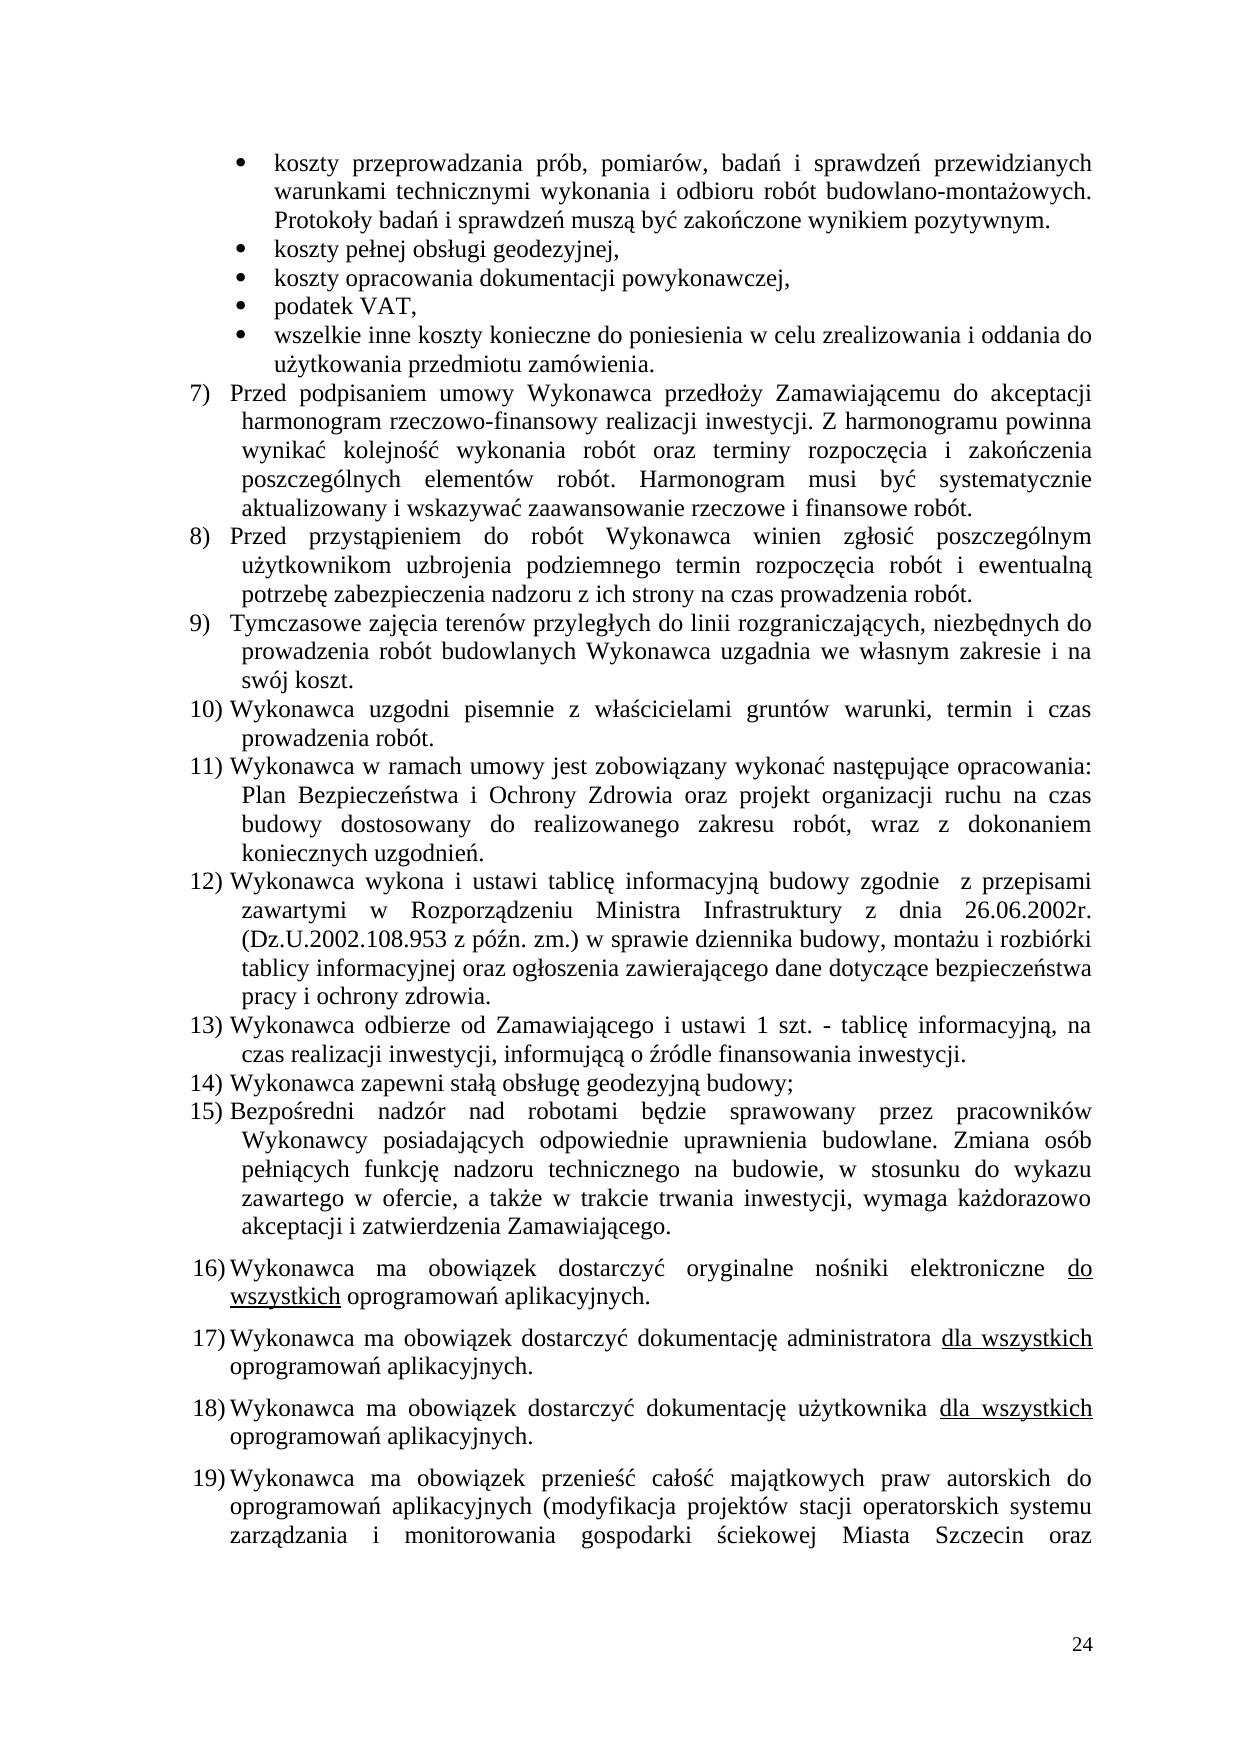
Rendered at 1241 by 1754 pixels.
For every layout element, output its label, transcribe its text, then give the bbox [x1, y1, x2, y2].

list Tymczasowe zajęcia terenów przyległych do linii rozgraniczających, niezbędnych do prowadzenia robót budowlanych Wykonawca uzgadnia we własnym zakresie i na swój koszt. [189, 608, 1092, 694]
list Bezpośredni nadzór nad robotami będzie sprawowany przez pracowników Wykonawcy posiadających odpowiednie uprawnienia budowlane. Zmiana osób pełniących funkcję nadzoru technicznego na budowie, w stosunku do wykazu zawartego w ofercie, a także w trakcie trwania inwestycji, wymaga każdorazowo akceptacji i zatwierdzenia Zamawiającego. [189, 1096, 1092, 1240]
list Wykonawca ma obowiązek dostarczyć oryginalne nośniki elektroniczne do wszystkich oprogramowań aplikacyjnych. [192, 1253, 1092, 1310]
list Wykonawca ma obowiązek dostarczyć dokumentację użytkownika dla wszystkich oprogramowań aplikacyjnych. [192, 1393, 1092, 1450]
list koszty pełnej obsługi geodezyjnej, [236, 234, 1092, 263]
list Wykonawca w ramach umowy jest zobowiązany wykonać następujące opracowania: Plan Bezpieczeństwa i Ochrony Zdrowia oraz projekt organizacji ruchu na czas budowy dostosowany do realizowanego zakresu robót, wraz z dokonaniem koniecznych uzgodnień. [189, 751, 1092, 866]
list koszty przeprowadzania prób, pomiarów, badań i sprawdzeń przewidzianych warunkami technicznymi wykonania i odbioru robót budowlano-montażowych. Protokoły badań i sprawdzeń muszą być zakończone wynikiem pozytywnym. [236, 148, 1092, 234]
list Wykonawca odbierze od Zamawiającego i ustawi 1 szt. - tablicę informacyjną, na czas realizacji inwestycji, informującą o źródle finansowania inwestycji. [189, 1010, 1092, 1068]
list Wykonawca uzgodni pisemnie z właścicielami gruntów warunki, termin i czas prowadzenia robót. [189, 694, 1092, 751]
list Wykonawca zapewni stałą obsługę geodezyjną budowy; [189, 1068, 1092, 1096]
list Wykonawca wykona i ustawi tablicę informacyjną budowy zgodnie z przepisami zawartymi w Rozporządzeniu Ministra Infrastruktury z dnia 26.06.2002r. (Dz.U.2002.108.953 z późn. zm.) w sprawie dziennika budowy, montażu i rozbiórki tablicy informacyjnej oraz ogłoszenia zawierającego dane dotyczące bezpieczeństwa pracy i ochrony zdrowia. [189, 866, 1092, 1010]
list Przed podpisaniem umowy Wykonawca przedłoży Zamawiającemu do akceptacji harmonogram rzeczowo-finansowy realizacji inwestycji. Z harmonogramu powinna wynikać kolejność wykonania robót oraz terminy rozpoczęcia i zakończenia poszczególnych elementów robót. Harmonogram musi być systematycznie aktualizowany i wskazywać zaawansowanie rzeczowe i finansowe robót. [189, 378, 1092, 521]
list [192, 1463, 1092, 1549]
list wszelkie inne koszty konieczne do poniesienia w celu zrealizowania i oddania do użytkowania przedmiotu zamówienia. [236, 320, 1092, 378]
list Wykonawca ma obowiązek dostarczyć dokumentację administratora dla wszystkich oprogramowań aplikacyjnych. [192, 1323, 1092, 1380]
list koszty opracowania dokumentacji powykonawczej, [236, 263, 1092, 291]
list Przed przystąpieniem do robót Wykonawca winien zgłosić poszczególnym użytkownikom uzbrojenia podziemnego termin rozpoczęcia robót i ewentualną potrzebę zabezpieczenia nadzoru z ich strony na czas prowadzenia robót. [189, 521, 1092, 608]
list podatek VAT, [236, 291, 1092, 320]
